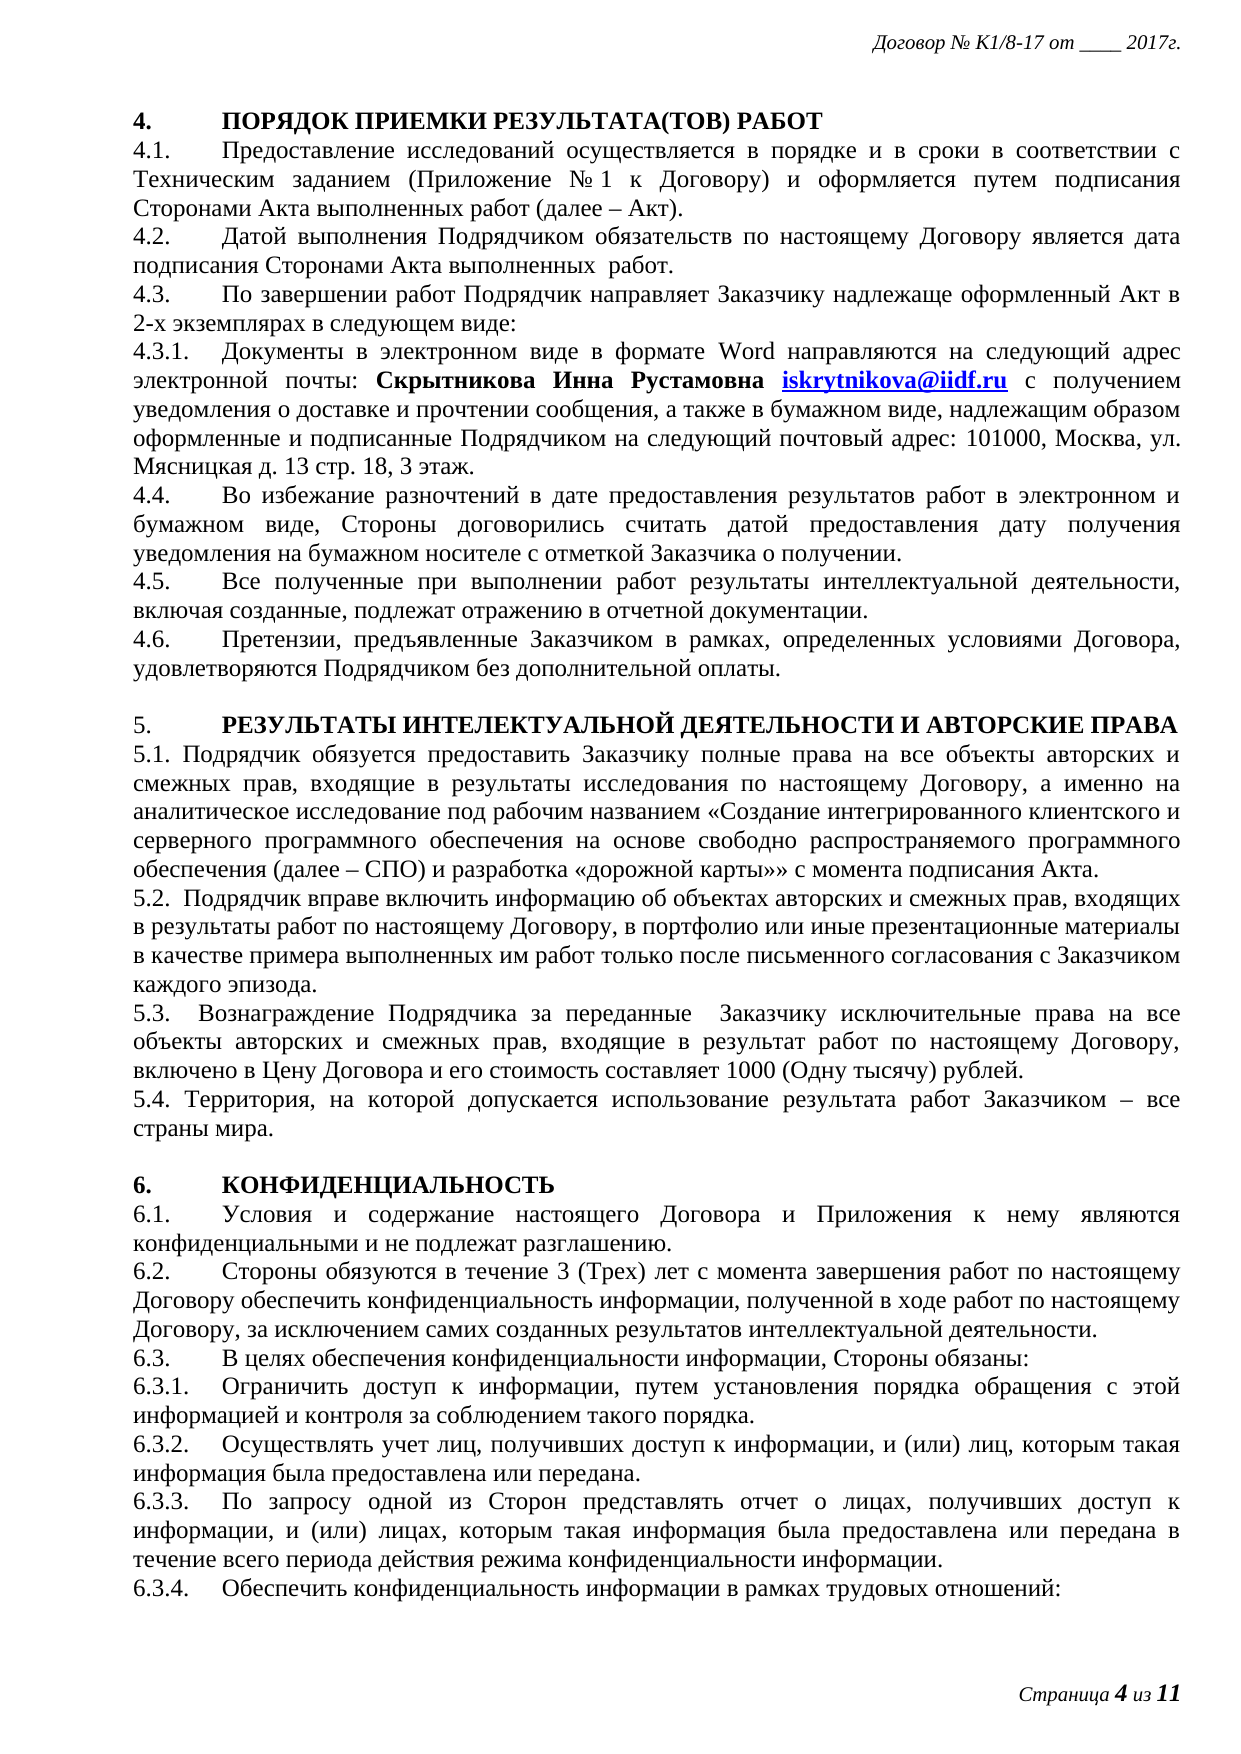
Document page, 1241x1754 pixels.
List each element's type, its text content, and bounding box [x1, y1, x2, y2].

list РЕЗУЛЬТАТЫ ИНТЕЛЕКТУАЛЬНОЙ ДЕЯТЕЛЬНОСТИ И АВТОРСКИЕ ПРАВА [133, 710, 1181, 739]
text 5.4. Территория, на которой допускается использование результата работ Заказчиком – все страны мира. [133, 1084, 1181, 1141]
list В целях обеспечения конфиденциальности информации, Стороны обязаны: [133, 1343, 1181, 1371]
list Обеспечить конфиденциальность информации в рамках трудовых отношений: [133, 1573, 1181, 1601]
list Датой выполнения Подрядчиком обязательств по настоящему Договору является дата подписания Сторонами Акта выполненных работ. [133, 221, 1181, 279]
list Ограничить доступ к информации, путем установления порядка обращения с этой информацией и контроля за соблюдением такого порядка. [133, 1371, 1181, 1429]
list Претензии, предъявленные Заказчиком в рамках, определенных условиями Договора, удовлетворяются Подрядчиком без дополнительной оплаты. [133, 624, 1181, 681]
list Во избежание разночтений в дате предоставления результатов работ в электронном и бумажном виде, Стороны договорились считать датой предоставления дату получения уведомления на бумажном носителе с отметкой Заказчика о получении. [133, 480, 1181, 566]
list Осуществлять учет лиц, получивших доступ к информации, и (или) лиц, которым такая информация была предоставлена или передана. [133, 1429, 1181, 1486]
list Документы в электронном виде в формате Word направляются на следующий адрес электронной почты: Скрытникова Инна Рустамовна iskrytnikova@iidf.ru с получением уведомления о доставке и прочтении сообщения, а также в бумажном виде, надлежащим образом оформленные и подписанные Подрядчиком на следующий почтовый адрес: 101000, Москва, ул. Мясницкая д. 13 стр. 18, 3 этаж. [133, 336, 1181, 480]
list Условия и содержание настоящего Договора и Приложения к нему являются конфиденциальными и не подлежат разглашению. [133, 1199, 1181, 1256]
list Предоставление исследований осуществляется в порядке и в сроки в соответствии с Техническим заданием (Приложение № 1 к Договору) и оформляется путем подписания Сторонами Акта выполненных работ (далее – Акт). [133, 135, 1181, 221]
list По завершении работ Подрядчик направляет Заказчику надлежаще оформленный Акт в 2-х экземплярах в следующем виде: [133, 279, 1181, 336]
text 5.3. Вознаграждение Подрядчика за переданные Заказчику исключительные права на все объекты авторских и смежных прав, входящие в результат работ по настоящему Договору, включено в Цену Договора и его стоимость составляет 1000 (Одну тысячу) рублей. [133, 998, 1181, 1084]
text 5.1. Подрядчик обязуется предоставить Заказчику полные права на все объекты авторских и смежных прав, входящие в результаты исследования по настоящему Договору, а именно на аналитическое исследование под рабочим названием «Создание интегрированного клиентского и серверного программного обеспечения на основе свободно распространяемого программного обеспечения (далее – СПО) и разработка «дорожной карты»» с момента подписания Акта. [133, 739, 1181, 883]
text 5.2. Подрядчик вправе включить информацию об объектах авторских и смежных прав, входящих в результаты работ по настоящему Договору, в портфолио или иные презентационные материалы в качестве примера выполненных им работ только после письменного согласования с Заказчиком каждого эпизода. [133, 883, 1181, 998]
list ПОРЯДОК ПРИЕМКИ РЕЗУЛЬТАТА(ТОВ) РАБОТ [133, 106, 1181, 135]
list Стороны обязуются в течение 3 (Трех) лет с момента завершения работ по настоящему Договору обеспечить конфиденциальность информации, полученной в ходе работ по настоящему Договору, за исключением самих созданных результатов интеллектуальной деятельности. [133, 1256, 1181, 1343]
list По запросу одной из Сторон представлять отчет о лицах, получивших доступ к информации, и (или) лицах, которым такая информация была предоставлена или передана в течение всего периода действия режима конфиденциальности информации. [133, 1486, 1181, 1573]
list Все полученные при выполнении работ результаты интеллектуальной деятельности, включая созданные, подлежат отражению в отчетной документации. [133, 566, 1181, 624]
list КОНФИДЕНЦИАЛЬНОСТЬ [133, 1170, 1181, 1199]
